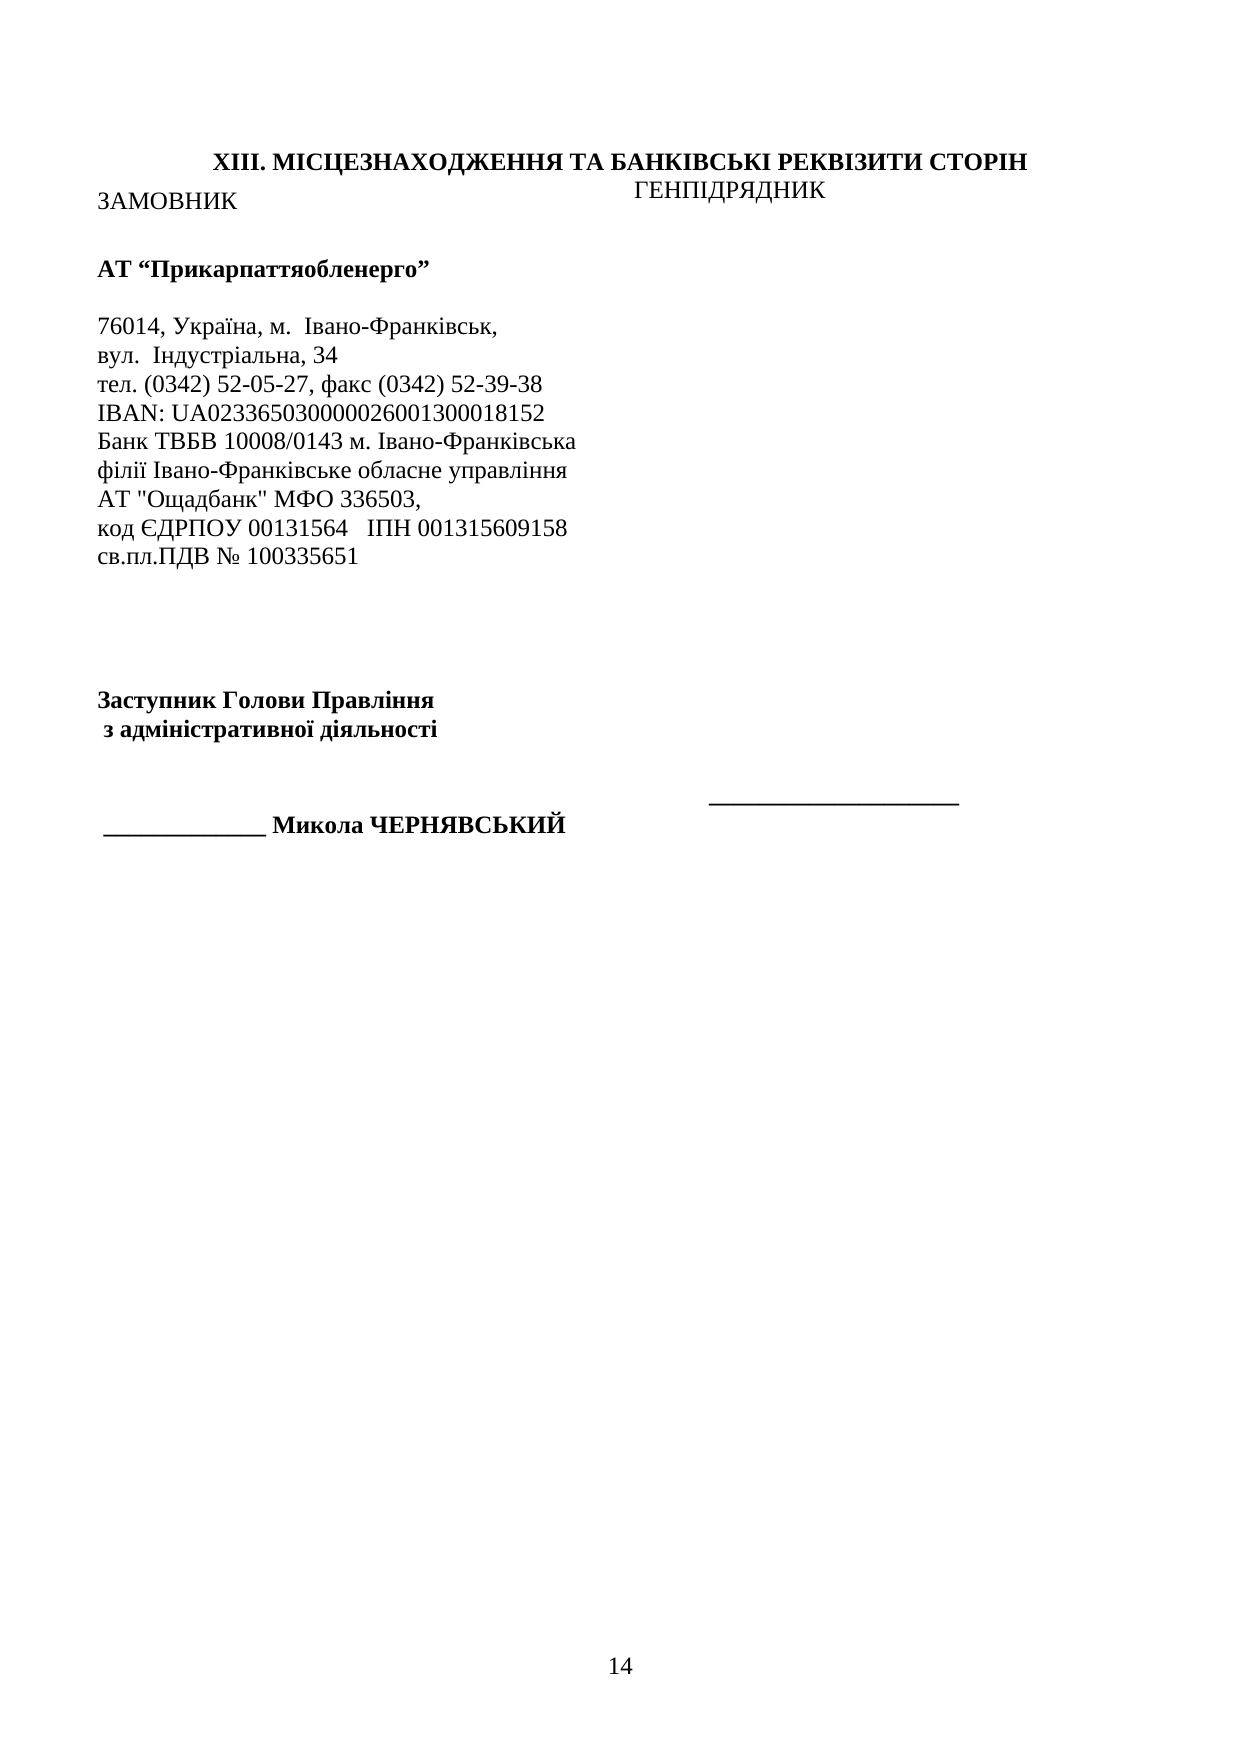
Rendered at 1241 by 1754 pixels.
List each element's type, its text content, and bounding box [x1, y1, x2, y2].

text XIII. МІСЦЕЗНАХОДЖЕННЯ ТА БАНКІВСЬКІ РЕКВІЗИТИ СТОРІН [89, 147, 1152, 176]
table_header ГЕНПІДРЯДНИК ____________________ [630, 176, 1145, 850]
table_header ЗАМОВНИК АТ “Прикарпаттяобленерго” 76014, Україна, м. Івано-Франківськ, вул. Індустріальна, 34 тел. (0342) 52-05-27, факс (0342) 52-39-38 IBAN: UA023365030000026001300018152 Банк ТВБВ 10008/0143 м. Івано-Франківська філії Івано-Франківське обласне управління АТ "Ощадбанк" МФО 336503, код ЄДРПОУ 00131564 ІПН 001315609158 св.пл.ПДВ № 100335651 Заступник Голови Правління з адміністративної діяльності _____________ Микола ЧЕРНЯВСЬКИЙ [93, 176, 630, 850]
